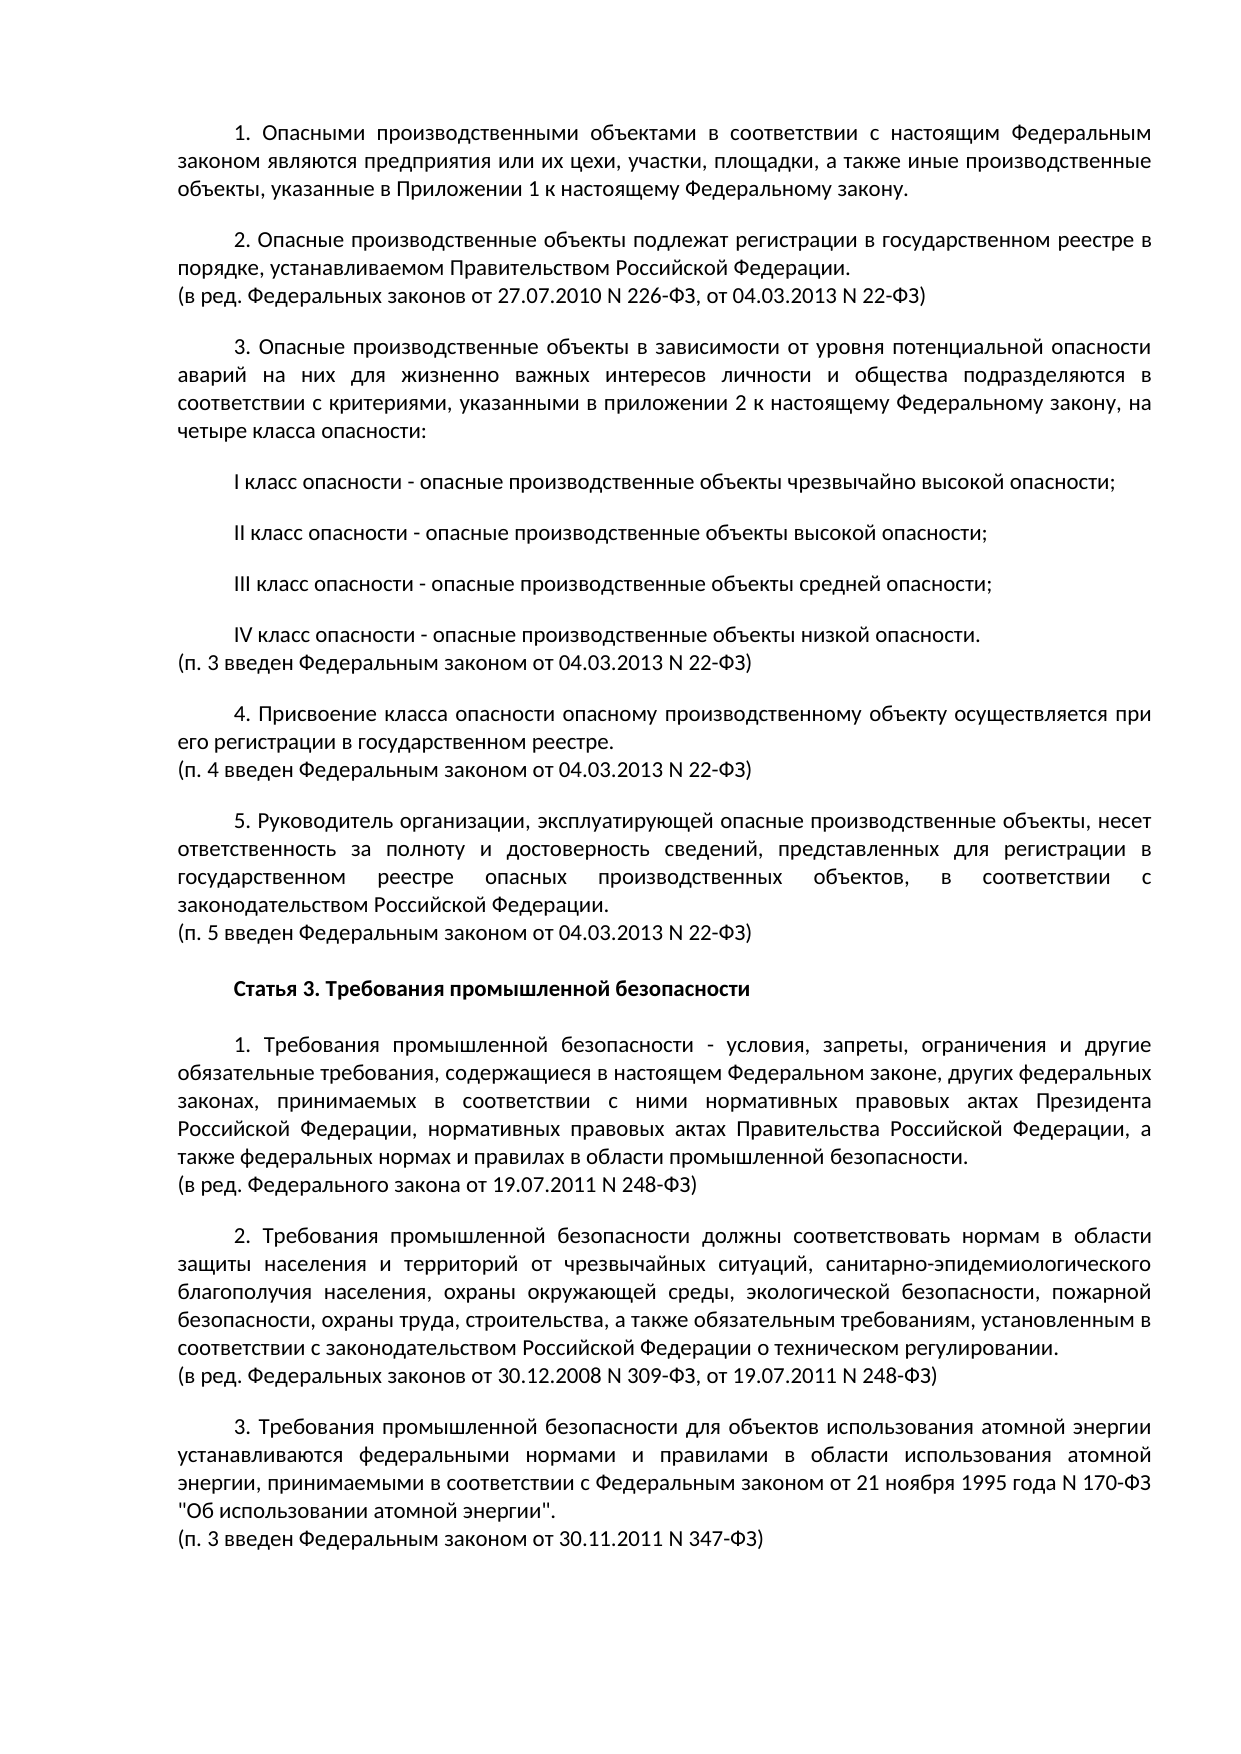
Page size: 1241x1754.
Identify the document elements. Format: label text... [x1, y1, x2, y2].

text (в ред. Федерального закона от 19.07.2011 N 248-ФЗ) [177, 1170, 1152, 1198]
text (п. 4 введен Федеральным законом от 04.03.2013 N 22-ФЗ) [177, 755, 1152, 783]
text (п. 5 введен Федеральным законом от 04.03.2013 N 22-ФЗ) [177, 918, 1152, 946]
text I класс опасности - опасные производственные объекты чрезвычайно высокой опасности; [177, 467, 1152, 495]
text 2. Требования промышленной безопасности должны соответствовать нормам в области защиты населения и территорий от чрезвычайных ситуаций, санитарно-эпидемиологического благополучия населения, охраны окружающей среды, экологической безопасности, пожарной безопасности, охраны труда, строительства, а также обязательным требованиям, установленным в соответствии с законодательством Российской Федерации о техническом регулировании. [177, 1221, 1152, 1361]
title Статья 3. Требования промышленной безопасности [177, 974, 1152, 1002]
text IV класс опасности - опасные производственные объекты низкой опасности. [177, 620, 1152, 648]
text (в ред. Федеральных законов от 27.07.2010 N 226-ФЗ, от 04.03.2013 N 22-ФЗ) [177, 281, 1152, 309]
text 5. Руководитель организации, эксплуатирующей опасные производственные объекты, несет ответственность за полноту и достоверность сведений, представленных для регистрации в государственном реестре опасных производственных объектов, в соответствии с законодательством Российской Федерации. [177, 806, 1152, 918]
text 3. Опасные производственные объекты в зависимости от уровня потенциальной опасности аварий на них для жизненно важных интересов личности и общества подразделяются в соответствии с критериями, указанными в приложении 2 к настоящему Федеральному закону, на четыре класса опасности: [177, 332, 1152, 444]
text II класс опасности - опасные производственные объекты высокой опасности; [177, 518, 1152, 546]
text (в ред. Федеральных законов от 30.12.2008 N 309-ФЗ, от 19.07.2011 N 248-ФЗ) [177, 1361, 1152, 1389]
text 1. Опасными производственными объектами в соответствии с настоящим Федеральным законом являются предприятия или их цехи, участки, площадки, а также иные производственные объекты, указанные в Приложении 1 к настоящему Федеральному закону. [177, 118, 1152, 202]
text (п. 3 введен Федеральным законом от 30.11.2011 N 347-ФЗ) [177, 1524, 1152, 1552]
text III класс опасности - опасные производственные объекты средней опасности; [177, 569, 1152, 597]
text 2. Опасные производственные объекты подлежат регистрации в государственном реестре в порядке, устанавливаемом Правительством Российской Федерации. [177, 225, 1152, 281]
text 3. Требования промышленной безопасности для объектов использования атомной энергии устанавливаются федеральными нормами и правилами в области использования атомной энергии, принимаемыми в соответствии с Федеральным законом от 21 ноября 1995 года N 170-ФЗ "Об использовании атомной энергии". [177, 1412, 1152, 1524]
text 1. Требования промышленной безопасности - условия, запреты, ограничения и другие обязательные требования, содержащиеся в настоящем Федеральном законе, других федеральных законах, принимаемых в соответствии с ними нормативных правовых актах Президента Российской Федерации, нормативных правовых актах Правительства Российской Федерации, а также федеральных нормах и правилах в области промышленной безопасности. [177, 1030, 1152, 1170]
text (п. 3 введен Федеральным законом от 04.03.2013 N 22-ФЗ) [177, 648, 1152, 676]
text 4. Присвоение класса опасности опасному производственному объекту осуществляется при его регистрации в государственном реестре. [177, 699, 1152, 755]
